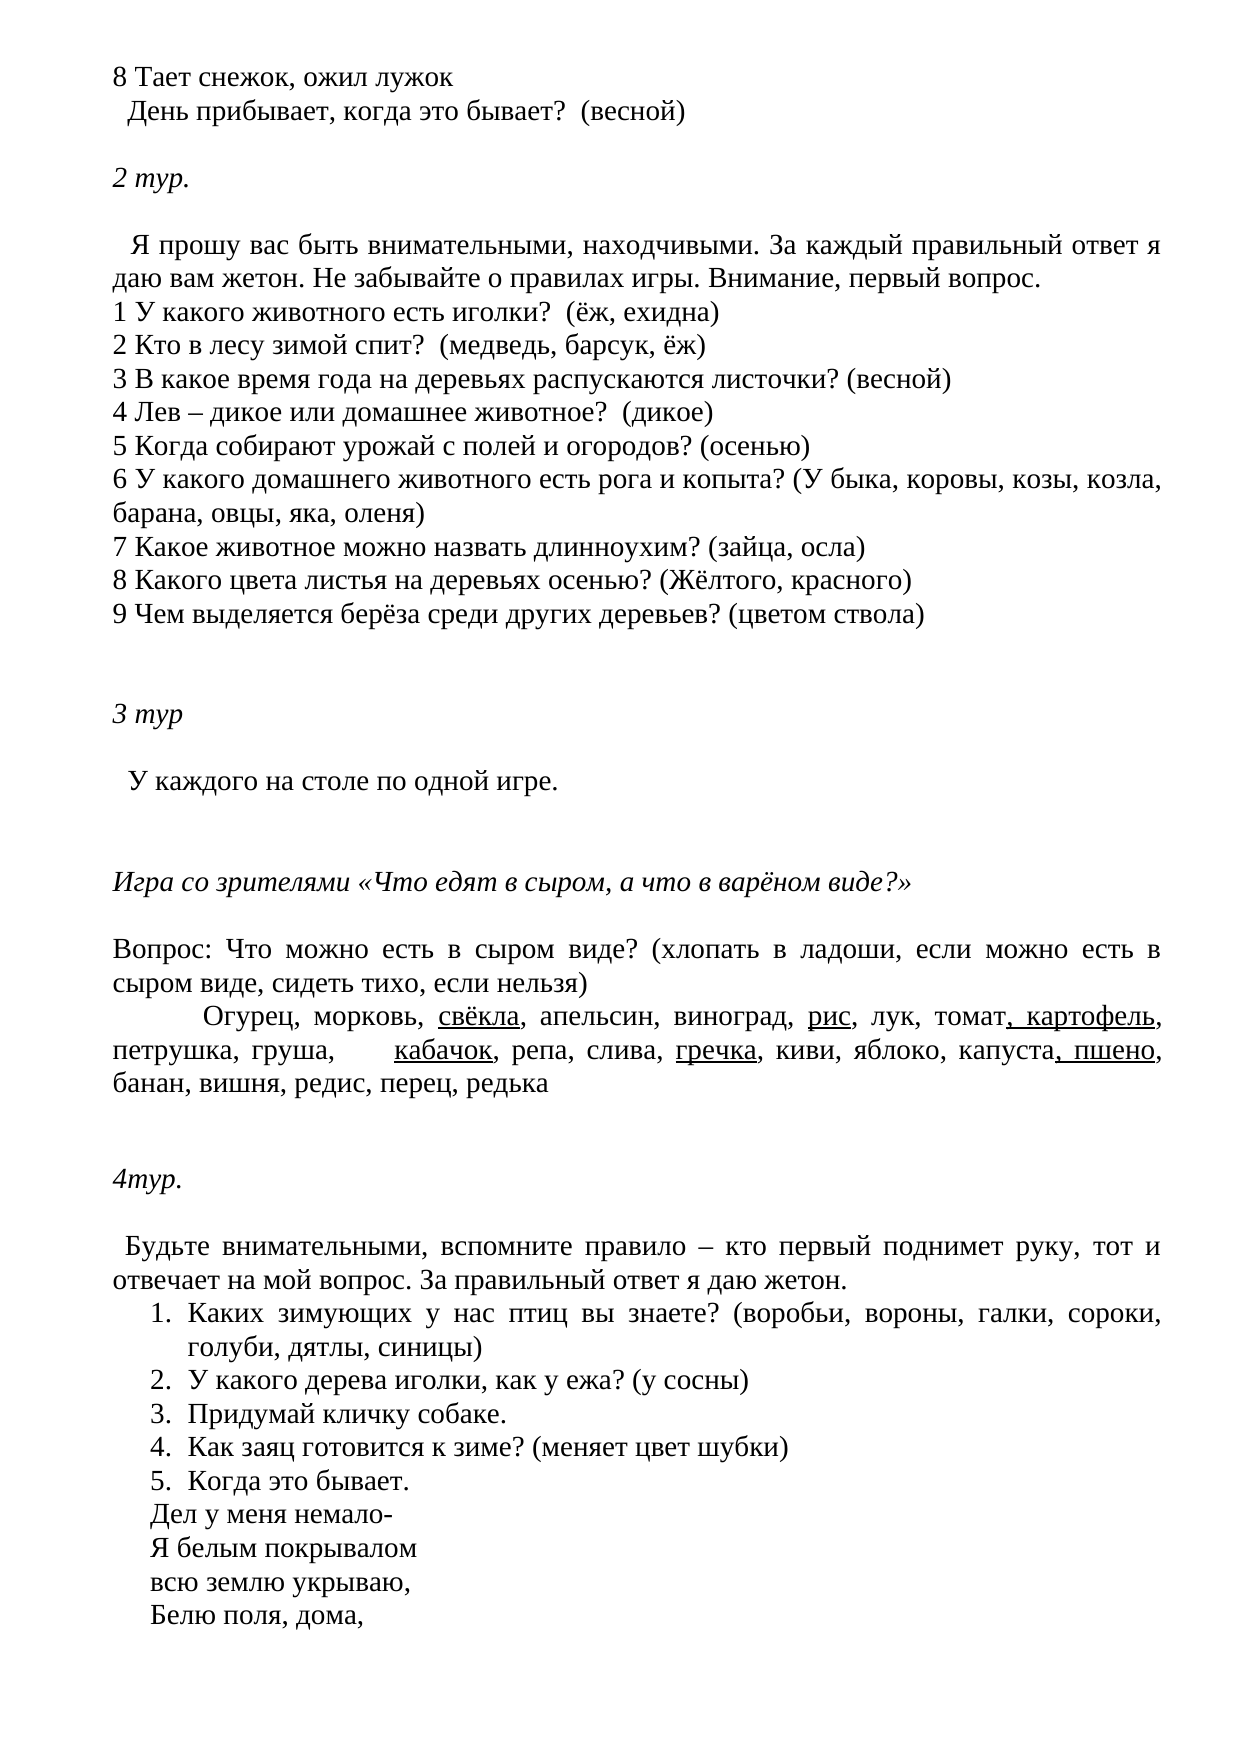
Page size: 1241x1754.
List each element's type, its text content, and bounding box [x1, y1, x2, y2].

text 2 Кто в лесу зимой спит? (медведь, барсук, ёж) [112, 327, 1162, 361]
text 7 Какое животное можно назвать длинноухим? (зайца, осла) [112, 529, 1162, 562]
text 8 Какого цвета листья на деревьях осенью? (Жёлтого, красного) [112, 562, 1162, 596]
text 1 У какого животного есть иголки? (ёж, ехидна) [112, 294, 1162, 327]
list У какого дерева иголки, как у ежа? (у сосны) [150, 1362, 1162, 1396]
text 3 В какое время года на деревьях распускаются листочки? (весной) [112, 361, 1162, 394]
list Придумай кличку собаке. [150, 1396, 1162, 1429]
text 2 тур. [112, 160, 1162, 193]
list Как заяц готовится к зиме? (меняет цвет шубки) [150, 1429, 1162, 1463]
text Белю поля, дома, [150, 1597, 1162, 1631]
text 3 тур [112, 696, 1162, 730]
text Дел у меня немало- [150, 1497, 1162, 1530]
text 6 У какого домашнего животного есть рога и копыта? (У быка, коровы, козы, козла, барана, овцы, яка, оленя) [112, 462, 1162, 529]
text День прибывает, когда это бывает? (весной) [112, 93, 1162, 126]
text 5 Когда собирают урожай с полей и огородов? (осенью) [112, 428, 1162, 462]
text Игра со зрителями «Что едят в сыром, а что в варёном виде?» [112, 864, 1162, 898]
text У каждого на столе по одной игре. [112, 763, 1162, 797]
text Я прошу вас быть внимательными, находчивыми. За каждый правильный ответ я даю вам жетон. Не забывайте о правилах игры. Внимание, первый вопрос. [112, 227, 1162, 294]
text 4тур. [112, 1161, 1162, 1195]
list Когда это бывает. [150, 1463, 1162, 1497]
text всю землю укрываю, [150, 1564, 1162, 1597]
text 4 Лев – дикое или домашнее животное? (дикое) [112, 394, 1162, 428]
text Будьте внимательными, вспомните правило – кто первый поднимет руку, тот и отвечает на мой вопрос. За правильный ответ я даю жетон. [112, 1228, 1162, 1295]
text Огурец, морковь, свёкла, апельсин, виноград, рис, лук, томат, картофель, петрушка, груша, кабачок, репа, слива, гречка, киви, яблоко, капуста, пшено, банан, вишня, редис, перец, редька [112, 998, 1162, 1099]
text 9 Чем выделяется берёза среди других деревьев? (цветом ствола) [112, 596, 1162, 629]
text Я белым покрывалом [150, 1530, 1162, 1564]
text 8 Тает снежок, ожил лужок [112, 59, 1162, 93]
text Вопрос: Что можно есть в сыром виде? (хлопать в ладоши, если можно есть в сыром виде, сидеть тихо, если нельзя) [112, 931, 1162, 998]
list Каких зимующих у нас птиц вы знаете? (воробьи, вороны, галки, сороки, голуби, дятлы, синицы) [150, 1295, 1162, 1362]
